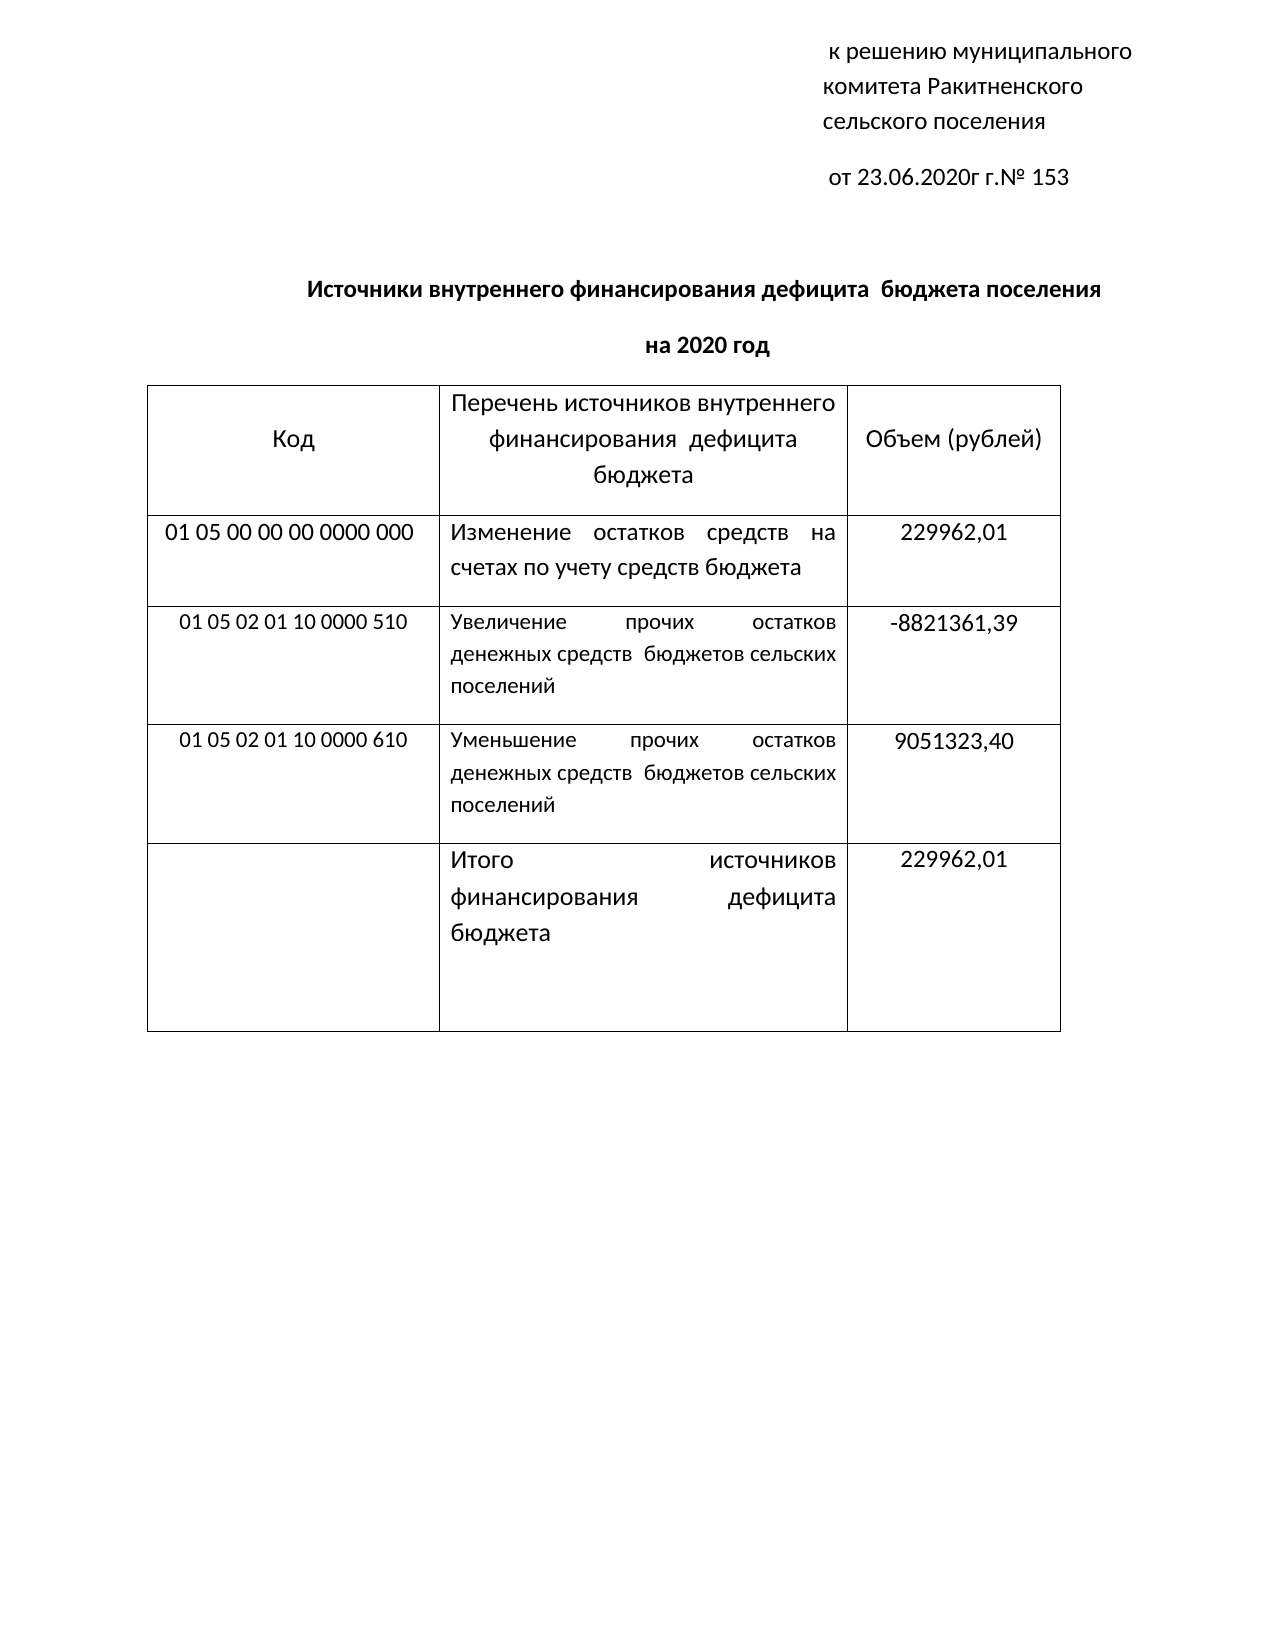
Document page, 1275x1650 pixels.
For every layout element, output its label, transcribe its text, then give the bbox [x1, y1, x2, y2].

table_cell -8821361,39 [848, 607, 1060, 724]
table_cell 01 05 02 01 10 0000 510 [148, 607, 439, 724]
table_cell Увеличение прочих остатков денежных средств бюджетов сельских поселений [440, 607, 847, 724]
table_cell Изменение остатков средств на счетах по учету средств бюджета [440, 516, 847, 606]
table_header Перечень источников внутреннего финансирования дефицита бюджета [440, 386, 847, 515]
table_cell Итого источников финансирования дефицита бюджета [440, 844, 847, 1031]
table_header Код [148, 386, 439, 515]
table_cell Уменьшение прочих остатков денежных средств бюджетов сельских поселений [440, 725, 847, 842]
table_cell [148, 844, 439, 1031]
table_cell 229962,01 [848, 844, 1060, 1031]
table_header Объем (рублей) [848, 386, 1060, 515]
table_cell 229962,01 [848, 516, 1060, 606]
table_cell 01 05 00 00 00 0000 000 [148, 516, 439, 606]
table_cell 01 05 02 01 10 0000 610 [148, 725, 439, 842]
text Источники внутреннего финансирования дефицита бюджета поселения [148, 273, 1186, 303]
table_cell 9051323,40 [848, 725, 1060, 842]
text на 2020 год [148, 329, 1186, 359]
text от 23.06.2020г г.№ 153 [823, 161, 1186, 192]
text к решению муниципального комитета Ракитненского сельского поселения [823, 35, 1186, 136]
